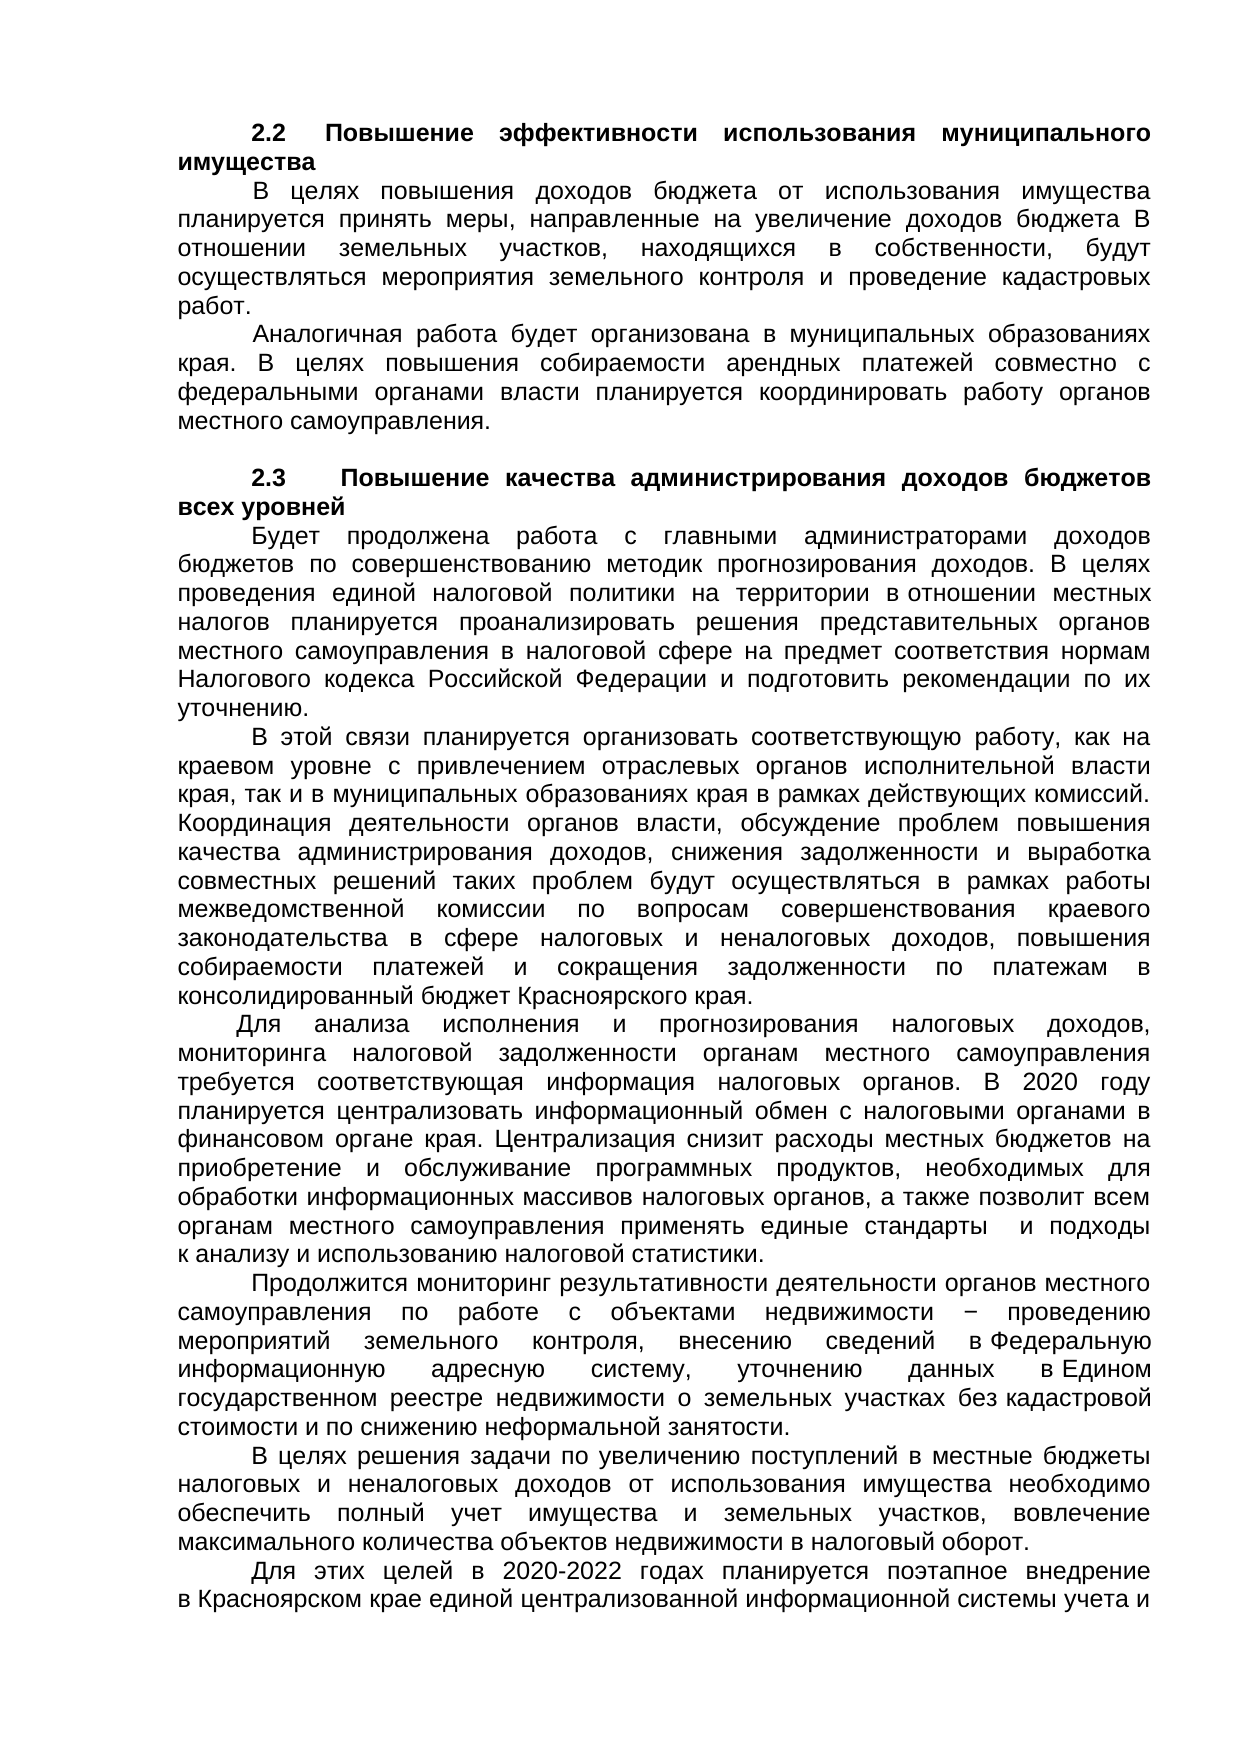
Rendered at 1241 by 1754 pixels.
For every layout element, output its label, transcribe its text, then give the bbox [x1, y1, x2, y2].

list Повышение эффективности использования муниципального имущества [177, 118, 1152, 176]
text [177, 1556, 1152, 1613]
text В целях решения задачи по увеличению поступлений в местные бюджеты налоговых и неналоговых доходов от использования имущества необходимо обеспечить полный учет имущества и земельных участков, вовлечение максимального количества объектов недвижимости в налоговый оборот. [177, 1441, 1152, 1556]
text Будет продолжена работа с главными администраторами доходов бюджетов по совершенствованию методик прогнозирования доходов. В целях проведения единой налоговой политики на территории в отношении местных налогов планируется проанализировать решения представительных органов местного самоуправления в налоговой сфере на предмет соответствия нормам Налогового кодекса Российской Федерации и подготовить рекомендации по их уточнению. [177, 521, 1152, 722]
text Аналогичная работа будет организована в муниципальных образованиях края. В целях повышения собираемости арендных платежей совместно с федеральными органами власти планируется координировать работу органов местного самоуправления. [177, 319, 1152, 434]
text В этой связи планируется организовать соответствующую работу, как на краевом уровне с привлечением отраслевых органов исполнительной власти края, так и в муниципальных образованиях края в рамках действующих комиссий. Координация деятельности органов власти, обсуждение проблем повышения качества администрирования доходов, снижения задолженности и выработка совместных решений таких проблем будут осуществляться в рамках работы межведомственной комиссии по вопросам совершенствования краевого законодательства в сфере налоговых и неналоговых доходов, повышения собираемости платежей и сокращения задолженности по платежам в консолидированный бюджет Красноярского края. [177, 722, 1152, 1009]
text Продолжится мониторинг результативности деятельности органов местного самоуправления по работе с объектами недвижимости − проведению мероприятий земельного контроля, внесению сведений в Федеральную информационную адресную систему, уточнению данных в Едином государственном реестре недвижимости о земельных участках без кадастровой стоимости и по снижению неформальной занятости. [177, 1268, 1152, 1441]
text В целях повышения доходов бюджета от использования имущества планируется принять меры, направленные на увеличение доходов бюджета В отношении земельных участков, находящихся в собственности, будут осуществляться мероприятия земельного контроля и проведение кадастровых работ. [177, 176, 1152, 319]
list Повышение качества администрирования доходов бюджетов всех уровней [177, 463, 1152, 521]
list Для анализа исполнения и прогнозирования налоговых доходов, мониторинга налоговой задолженности органам местного самоуправления требуется соответствующая информация налоговых органов. В 2020 году планируется централизовать информационный обмен с налоговыми органами в финансовом органе края. Централизация снизит расходы местных бюджетов на приобретение и обслуживание программных продуктов, необходимых для обработки информационных массивов налоговых органов, а также позволит всем органам местного самоуправления применять единые стандарты и подходы к анализу и использованию налоговой статистики. [177, 1009, 1152, 1268]
